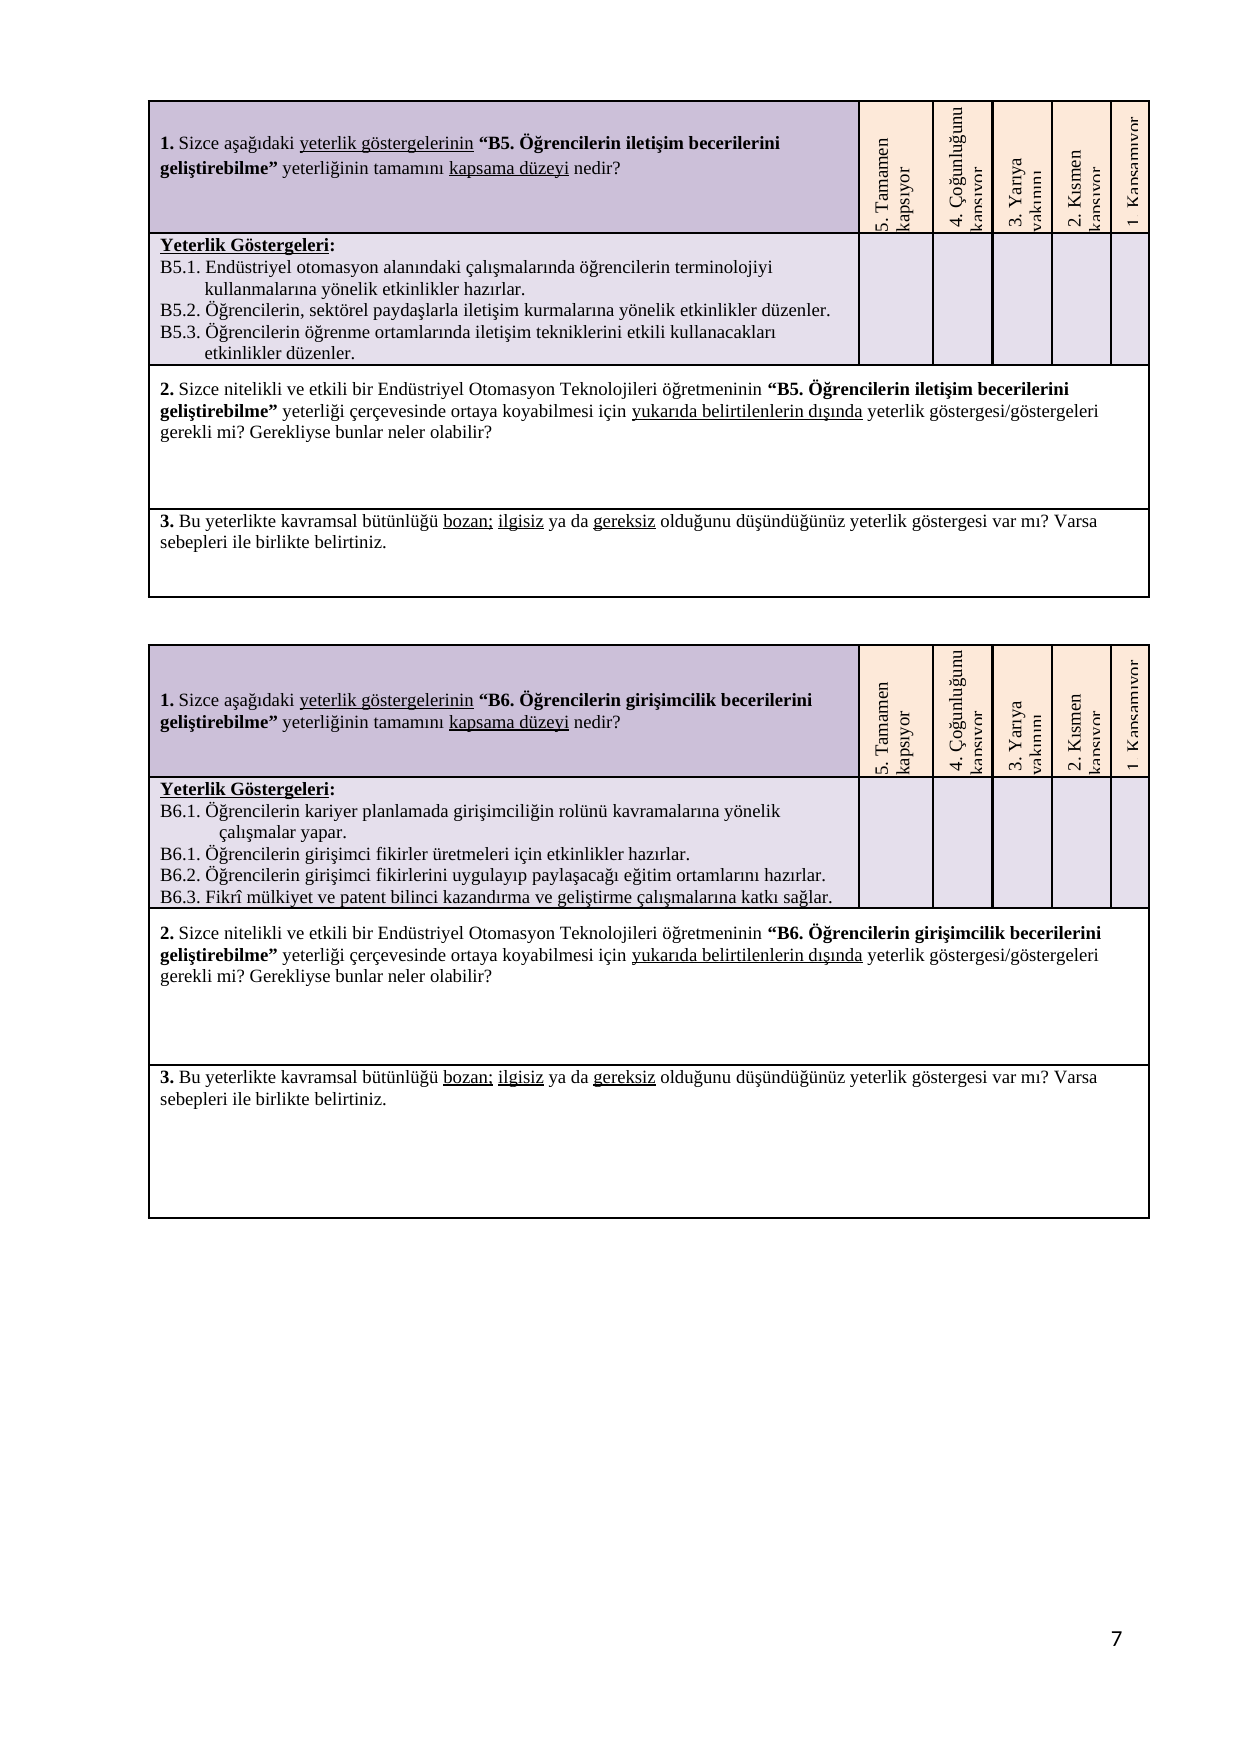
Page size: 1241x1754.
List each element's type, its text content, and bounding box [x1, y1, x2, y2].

table_cell 3. Bu yeterlikte kavramsal bütünlüğü bozan; ilgisiz ya da gereksiz olduğunu düşündüğünüz yeterlik göstergesi var mı? Varsa sebepleri ile birlikte belirtiniz. [150, 510, 1148, 596]
table_header 5. Tamamen kapsıyor [860, 646, 932, 776]
table_header 3. Yarıya yakınını kapsıyor [994, 646, 1051, 776]
table_header 4. Çoğunluğunu kapsıyor [934, 646, 991, 776]
table_cell [1112, 234, 1148, 364]
table_cell [994, 778, 1051, 907]
table_cell [860, 778, 932, 907]
table_cell [934, 234, 991, 364]
table_header 4. Çoğunluğunu kapsıyor [934, 102, 991, 232]
table_cell 2. Sizce nitelikli ve etkili bir Endüstriyel Otomasyon Teknolojileri öğretmeninin “B6. Öğrencilerin girişimcilik becerilerini geliştirebilme” yeterliği çerçevesinde ortaya koyabilmesi için yukarıda belirtilenlerin dışında yeterlik göstergesi/göstergeleri gerekli mi? Gerekliyse bunlar neler olabilir? [150, 909, 1148, 1064]
table_header 1. Kapsamıyor [1112, 102, 1148, 232]
table_cell 3. Bu yeterlikte kavramsal bütünlüğü bozan; ilgisiz ya da gereksiz olduğunu düşündüğünüz yeterlik göstergesi var mı? Varsa sebepleri ile birlikte belirtiniz. [150, 1066, 1148, 1217]
table_cell [1112, 778, 1148, 907]
table_cell [1053, 234, 1110, 364]
table_cell [860, 234, 932, 364]
table_header 5. Tamamen kapsıyor [860, 102, 932, 232]
table_header 2. Kısmen kapsıyor [1053, 102, 1110, 232]
table_header 1. Kapsamıyor [1112, 646, 1148, 776]
table_cell [1053, 778, 1110, 907]
table_header 3. Yarıya yakınını kapsıyor [994, 102, 1051, 232]
table_header 1. Sizce aşağıdaki yeterlik göstergelerinin “B5. Öğrencilerin iletişim becerilerini geliştirebilme” yeterliğinin tamamını kapsama düzeyi nedir? [150, 102, 858, 232]
table_cell [934, 778, 991, 907]
table_cell Yeterlik Göstergeleri: B5.1. Endüstriyel otomasyon alanındaki çalışmalarında öğrencilerin terminolojiyi kullanmalarına yönelik etkinlikler hazırlar. B5.2. Öğrencilerin, sektörel paydaşlarla iletişim kurmalarına yönelik etkinlikler düzenler. B5.3. Öğrencilerin öğrenme ortamlarında iletişim tekniklerini etkili kullanacakları etkinlikler düzenler. [150, 234, 858, 364]
table_cell Yeterlik Göstergeleri: B6.1. Öğrencilerin kariyer planlamada girişimciliğin rolünü kavramalarına yönelik çalışmalar yapar. B6.1. Öğrencilerin girişimci fikirler üretmeleri için etkinlikler hazırlar. B6.2. Öğrencilerin girişimci fikirlerini uygulayıp paylaşacağı eğitim ortamlarını hazırlar. B6.3. Fikrî mülkiyet ve patent bilinci kazandırma ve geliştirme çalışmalarına katkı sağlar. [150, 778, 858, 907]
table_header 1. Sizce aşağıdaki yeterlik göstergelerinin “B6. Öğrencilerin girişimcilik becerilerini geliştirebilme” yeterliğinin tamamını kapsama düzeyi nedir? [150, 646, 858, 776]
table_cell 2. Sizce nitelikli ve etkili bir Endüstriyel Otomasyon Teknolojileri öğretmeninin “B5. Öğrencilerin iletişim becerilerini geliştirebilme” yeterliği çerçevesinde ortaya koyabilmesi için yukarıda belirtilenlerin dışında yeterlik göstergesi/göstergeleri gerekli mi? Gerekliyse bunlar neler olabilir? [150, 366, 1148, 508]
table_cell [994, 234, 1051, 364]
table_header 2. Kısmen kapsıyor [1053, 646, 1110, 776]
